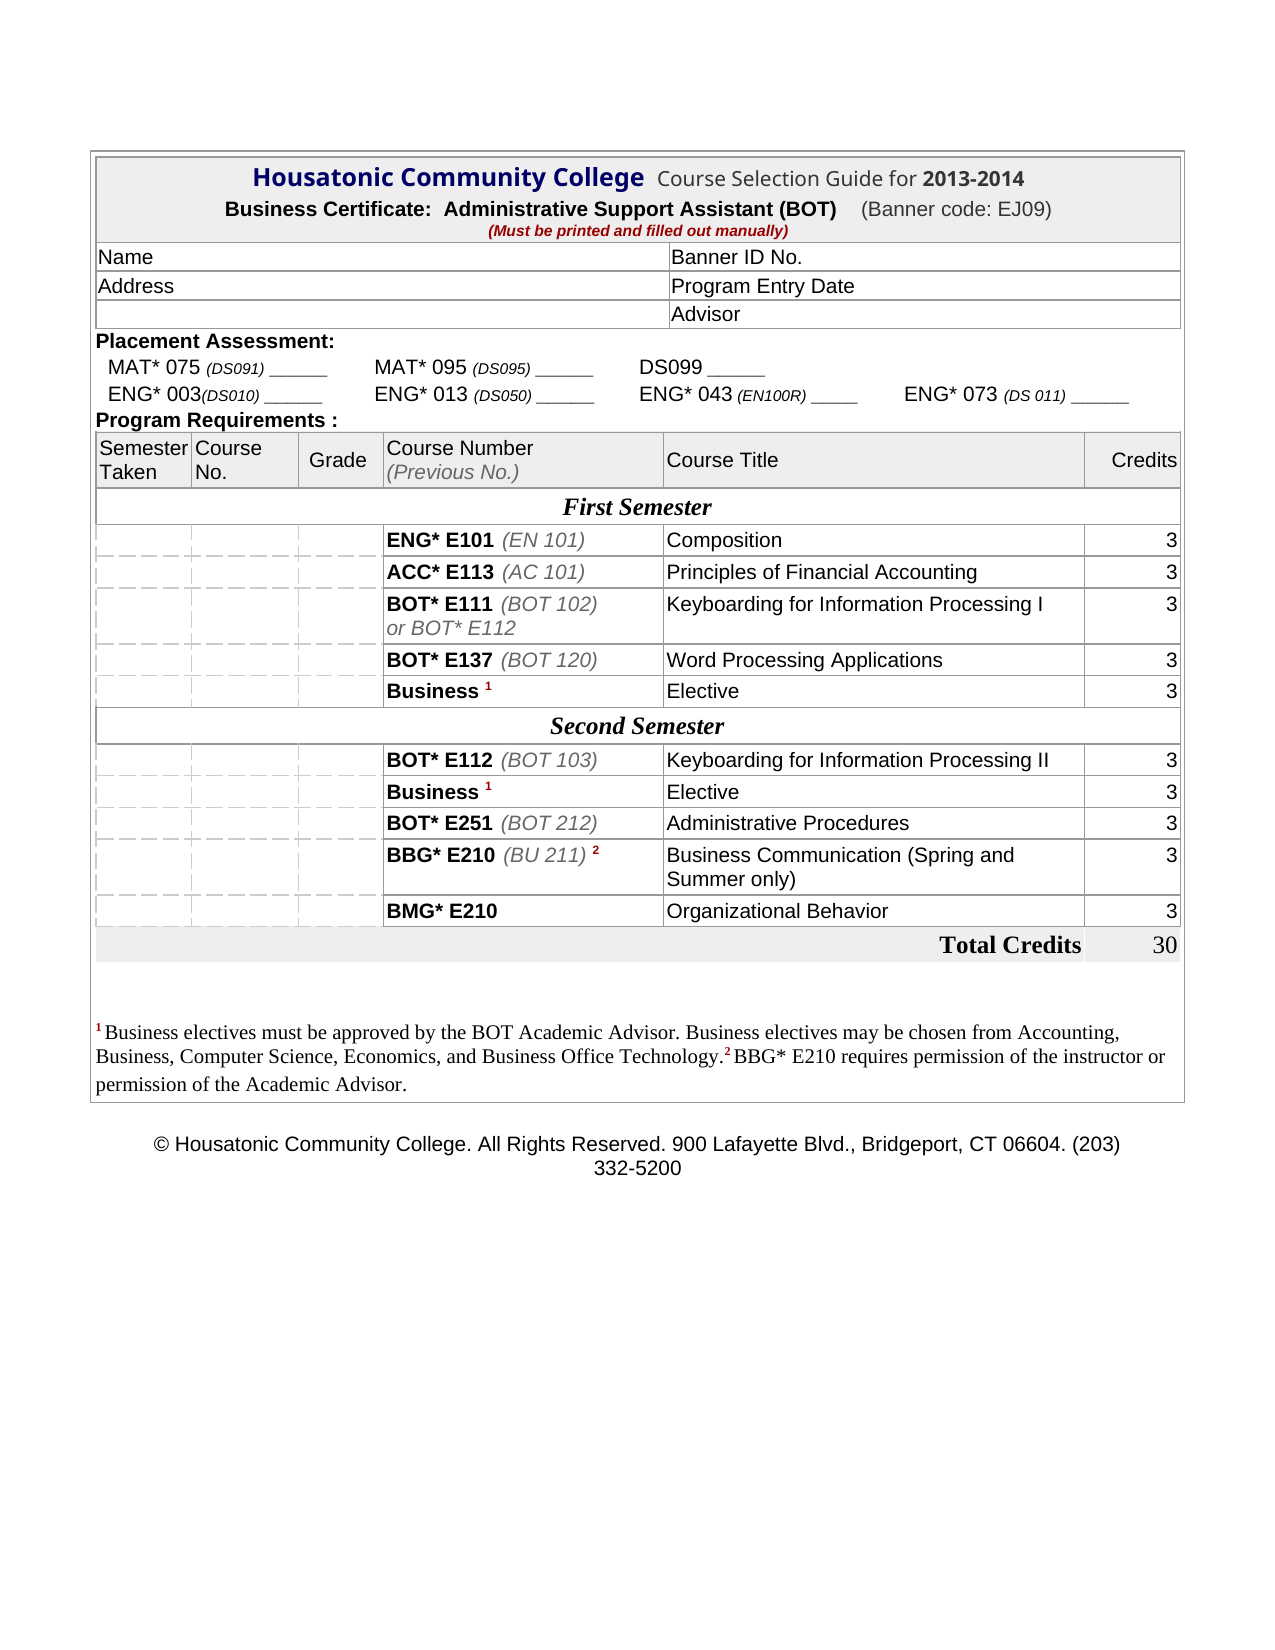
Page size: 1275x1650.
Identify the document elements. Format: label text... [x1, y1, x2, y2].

text © Housatonic Community College. All Rights Reserved. 900 Lafayette Blvd., Bridgeport, CT 06604. (203) 332-5200 [150, 1132, 1125, 1180]
table_header Placement Assessment: Program Requirements : 1 Business electives must be approved by the BOT Academic Advisor. Business electives may be chosen from Accounting, Business, Computer Science, Economics, and Business Office Technology.2 BBG* E210 requires permission of the instructor or permission of the Academic Advisor. [91, 152, 1184, 1101]
